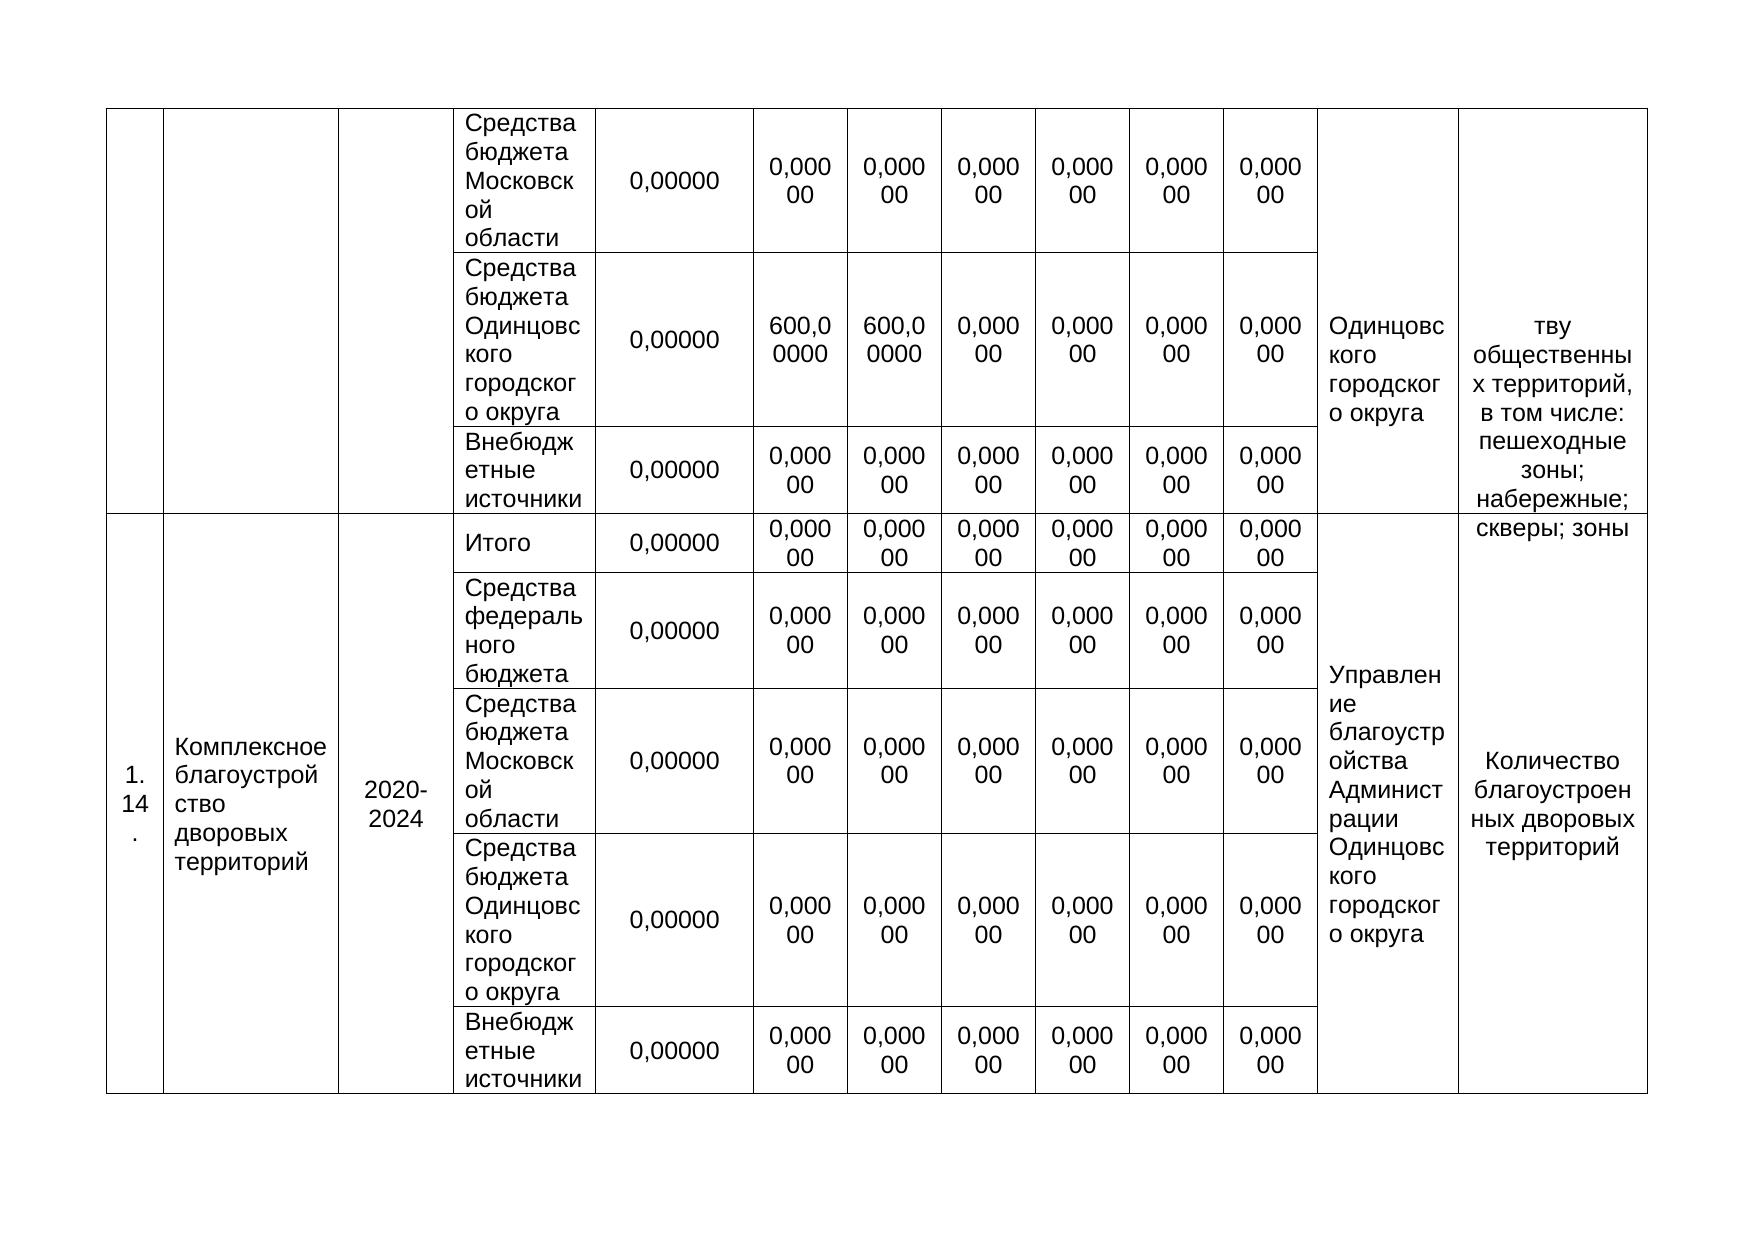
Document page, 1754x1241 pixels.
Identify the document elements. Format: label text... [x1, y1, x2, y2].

table_cell 0,00000 [754, 573, 847, 688]
table_cell 0,00000 [848, 514, 941, 572]
table_cell Средства бюджета Московской области [454, 689, 595, 832]
table_cell 0,00000 [942, 834, 1035, 1006]
table_cell 0,00000 [1224, 109, 1317, 252]
table_cell 0,00000 [596, 109, 753, 252]
table_cell 0,00000 [1224, 253, 1317, 426]
table_cell 0,00000 [596, 1007, 753, 1093]
table_cell Внебюджетные источники [454, 427, 595, 513]
table_cell 0,00000 [1036, 109, 1129, 252]
table_cell Итого [454, 514, 595, 572]
table_cell 0,00000 [1130, 689, 1223, 832]
table_cell 0,00000 [942, 689, 1035, 832]
table_cell 0,00000 [848, 689, 941, 832]
table_cell 1.14. [107, 514, 163, 1093]
table_cell 0,00000 [942, 514, 1035, 572]
table_cell 0,00000 [848, 834, 941, 1006]
table_cell 600,00000 [848, 253, 941, 426]
table_cell 0,00000 [1130, 253, 1223, 426]
table_cell 0,00000 [1130, 573, 1223, 688]
table_cell Внебюджетные источники [454, 1007, 595, 1093]
table_cell 0,00000 [942, 109, 1035, 252]
table_cell 0,00000 [754, 1007, 847, 1093]
table_cell 0,00000 [754, 109, 847, 252]
table_cell Средства бюджета Одинцовского городского округа [454, 834, 595, 1006]
table_cell 0,00000 [848, 427, 941, 513]
table_cell 0,00000 [596, 253, 753, 426]
table_cell Средства федерального бюджета [454, 573, 595, 688]
table_cell 0,00000 [1224, 834, 1317, 1006]
table_cell 0,00000 [848, 1007, 941, 1093]
table_cell 0,00000 [596, 834, 753, 1006]
table_cell 0,00000 [1224, 427, 1317, 513]
table_cell 0,00000 [1036, 253, 1129, 426]
table_cell Количество благоустроенных дворовых территорий [1459, 514, 1647, 1093]
table_cell 0,00000 [848, 573, 941, 688]
table_cell 0,00000 [1224, 689, 1317, 832]
table_cell Средства бюджета Московской области [454, 109, 595, 252]
table_cell 600,00000 [754, 253, 847, 426]
table_cell 0,00000 [596, 427, 753, 513]
table_cell 0,00000 [942, 253, 1035, 426]
table_cell 0,00000 [1130, 427, 1223, 513]
table_cell 0,00000 [1036, 514, 1129, 572]
table_cell 0,00000 [942, 427, 1035, 513]
table_cell 0,00000 [1130, 1007, 1223, 1093]
table_cell 0,00000 [596, 573, 753, 688]
table_cell 0,00000 [1224, 514, 1317, 572]
table_cell 0,00000 [754, 689, 847, 832]
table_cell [1318, 514, 1458, 1093]
table_cell 0,00000 [1130, 514, 1223, 572]
table_cell 0,00000 [942, 573, 1035, 688]
table_cell Средства бюджета Одинцовского городского округа [454, 253, 595, 426]
table_cell Комплексное благоустройство дворовых территорий [164, 514, 338, 1093]
table_cell 0,00000 [1224, 573, 1317, 688]
table_cell 0,00000 [596, 514, 753, 572]
table_cell 0,00000 [754, 514, 847, 572]
table_cell 0,00000 [1036, 573, 1129, 688]
table_cell 0,00000 [848, 109, 941, 252]
table_cell 0,00000 [754, 427, 847, 513]
table_cell 0,00000 [754, 834, 847, 1006]
table_cell 0,00000 [1130, 834, 1223, 1006]
table_cell 2020-2024 [339, 514, 453, 1093]
table_cell 0,00000 [1036, 1007, 1129, 1093]
table_cell 0,00000 [596, 689, 753, 832]
table_cell 0,00000 [1036, 689, 1129, 832]
table_cell 0,00000 [1036, 834, 1129, 1006]
table_cell 0,00000 [1036, 427, 1129, 513]
table_cell 0,00000 [1130, 109, 1223, 252]
table_cell 0,00000 [1224, 1007, 1317, 1093]
table_cell 0,00000 [942, 1007, 1035, 1093]
